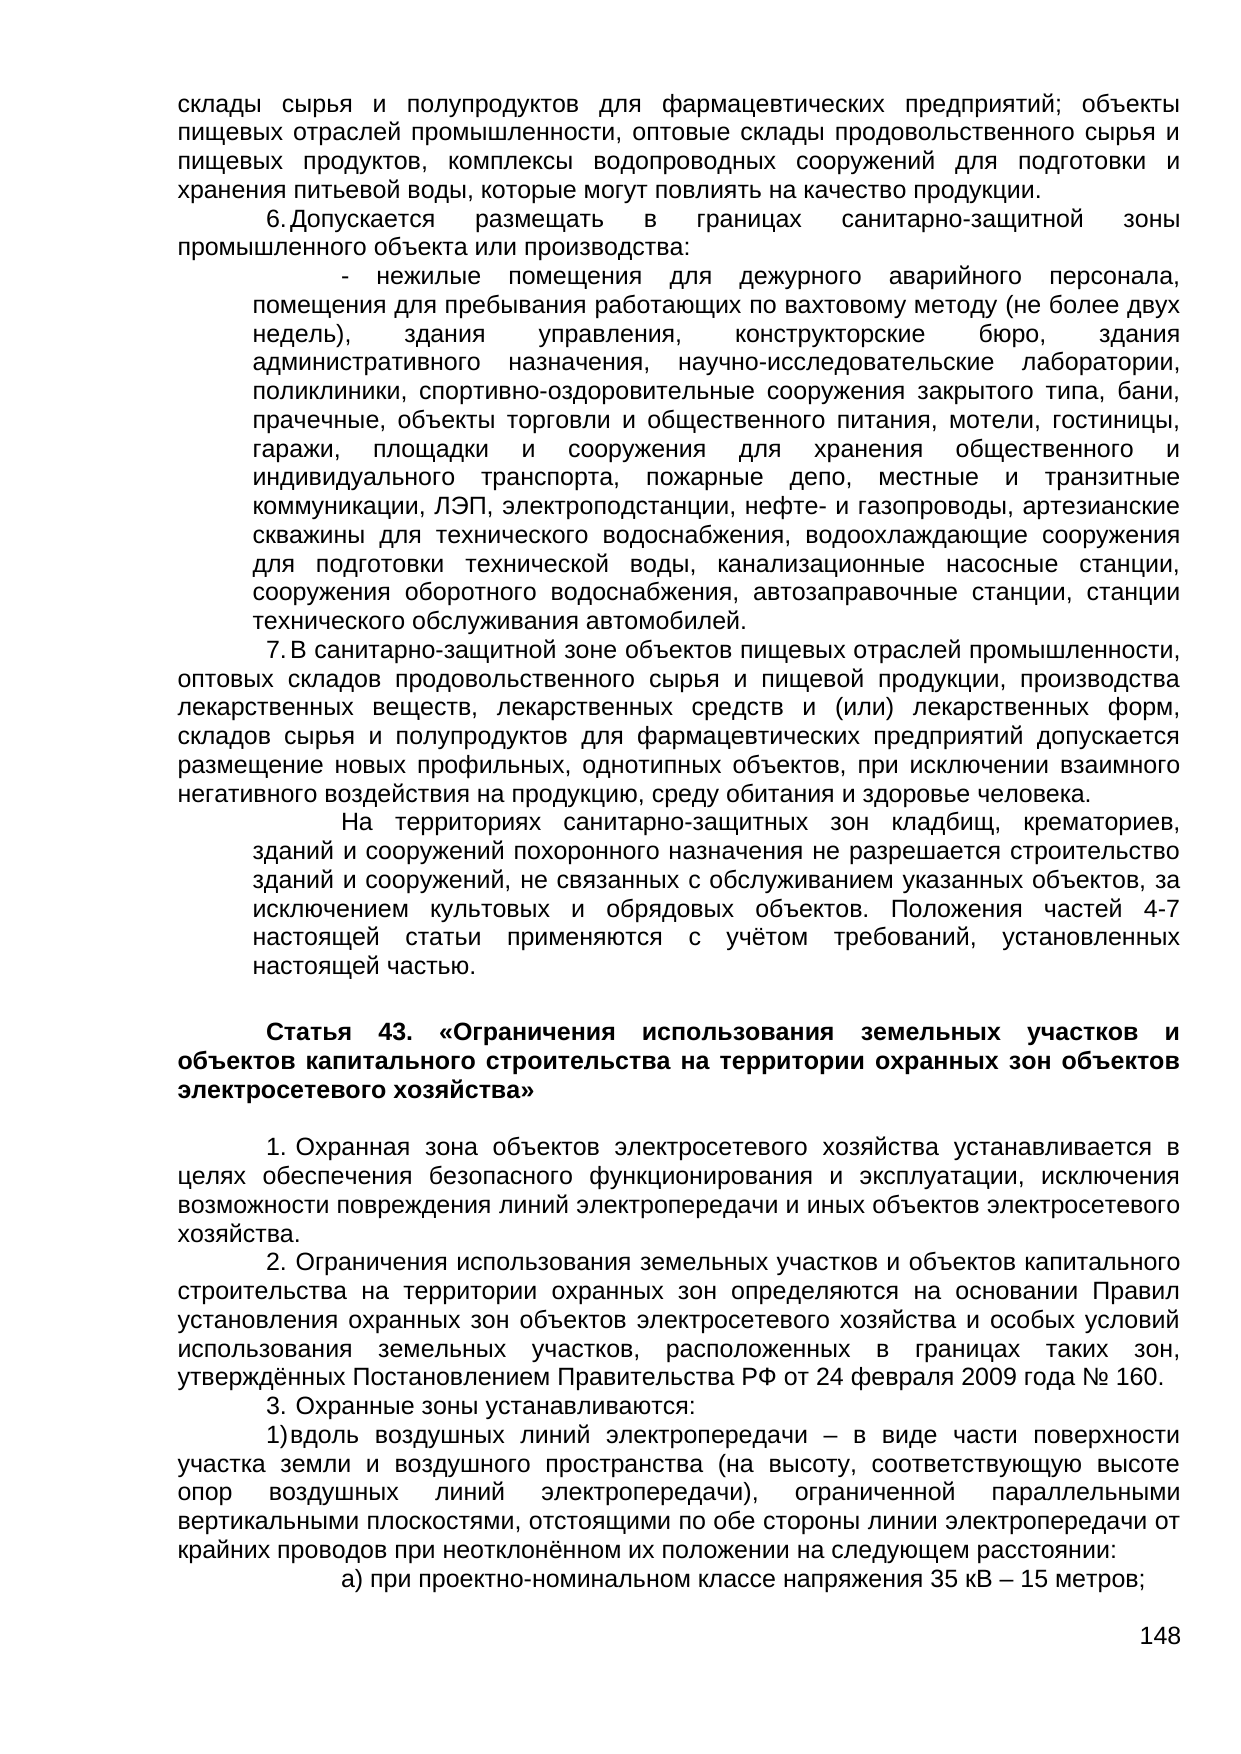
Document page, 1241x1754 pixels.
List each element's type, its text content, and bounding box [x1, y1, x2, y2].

list Охранная зона объектов электросетевого хозяйства устанавливается в целях обеспечения безопасного функционирования и эксплуатации, исключения возможности повреждения линий электропередачи и иных объектов электросетевого хозяйства. [177, 1132, 1181, 1247]
list Охранные зоны устанавливаются: [177, 1391, 1181, 1420]
list Допускается размещать в границах санитарно-защитной зоны промышленного объекта или производства: [177, 204, 1181, 261]
text На территориях санитарно-защитных зон кладбищ, крематориев, зданий и сооружений похоронного назначения не разрешается строительство зданий и сооружений, не связанных с обслуживанием указанных объектов, за исключением культовых и обрядовых объектов. Положения частей 4-7 настоящей статьи применяются с учётом требований, установленных настоящей частью. [252, 807, 1181, 980]
list вдоль воздушных линий электропередачи – в виде части поверхности участка земли и воздушного пространства (на высоту, соответствующую высоте опор воздушных линий электропередачи), ограниченной параллельными вертикальными плоскостями, отстоящими по обе стороны линии электропередачи от крайних проводов при неотклонённом их положении на следующем расстоянии: [177, 1420, 1181, 1564]
text а) при проектно-номинальном классе напряжения 35 кВ – 15 метров; [252, 1564, 1181, 1592]
list В санитарно-защитной зоне объектов пищевых отраслей промышленности, оптовых складов продовольственного сырья и пищевой продукции, производства лекарственных веществ, лекарственных средств и (или) лекарственных форм, складов сырья и полупродуктов для фармацевтических предприятий допускается размещение новых профильных, однотипных объектов, при исключении взаимного негативного воздействия на продукцию, среду обитания и здоровье человека. [177, 635, 1181, 807]
text - нежилые помещения для дежурного аварийного персонала, помещения для пребывания работающих по вахтовому методу (не более двух недель), здания управления, конструкторские бюро, здания административного назначения, научно-исследовательские лаборатории, поликлиники, спортивно-оздоровительные сооружения закрытого типа, бани, прачечные, объекты торговли и общественного питания, мотели, гостиницы, гаражи, площадки и сооружения для хранения общественного и индивидуального транспорта, пожарные депо, местные и транзитные коммуникации, ЛЭП, электроподстанции, нефте- и газопроводы, артезианские скважины для технического водоснабжения, водоохлаждающие сооружения для подготовки технической воды, канализационные насосные станции, сооружения оборотного водоснабжения, автозаправочные станции, станции технического обслуживания автомобилей. [252, 261, 1181, 635]
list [177, 89, 1181, 204]
list Ограничения использования земельных участков и объектов капитального строительства на территории охранных зон определяются на основании Правил установления охранных зон объектов электросетевого хозяйства и особых условий использования земельных участков, расположенных в границах таких зон, утверждённых Постановлением Правительства РФ от 24 февраля 2009 года № 160. [177, 1247, 1181, 1391]
subtitle Статья 43. «Ограничения использования земельных участков и объектов капитального строительства на территории охранных зон объектов электросетевого хозяйства» [177, 1017, 1181, 1104]
